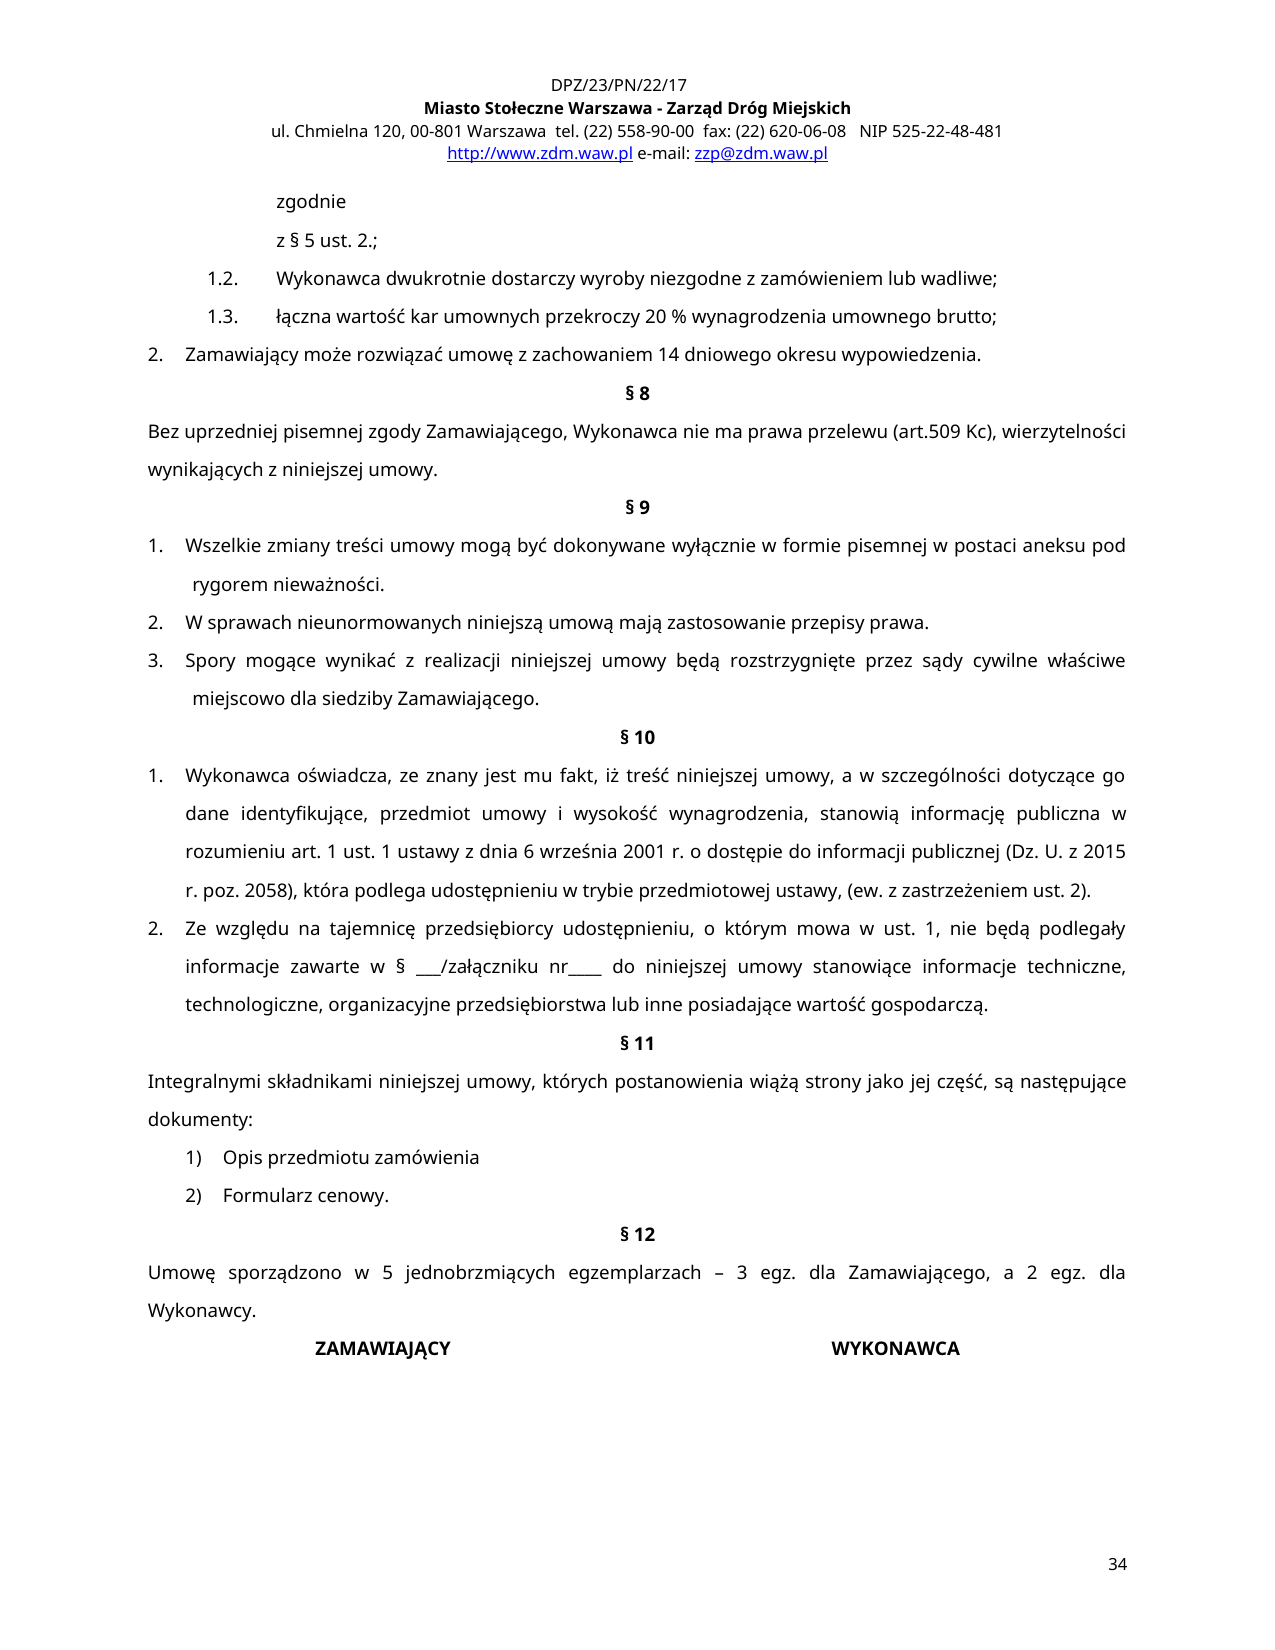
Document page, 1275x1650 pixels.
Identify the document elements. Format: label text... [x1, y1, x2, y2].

list Spory mogące wynikać z realizacji niniejszej umowy będą rozstrzygnięte przez sądy cywilne właściwe miejscowo dla siedziby Zamawiającego. [148, 647, 1127, 711]
list Ze względu na tajemnicę przedsiębiorcy udostępnieniu, o którym mowa w ust. 1, nie będą podlegały informacje zawarte w § ___/załączniku nr____ do niniejszej umowy stanowiące informacje techniczne, technologiczne, organizacyjne przedsiębiorstwa lub inne posiadające wartość gospodarczą. [148, 915, 1127, 1017]
list Formularz cenowy. [185, 1183, 1127, 1208]
text § 10 [148, 724, 1127, 749]
text § 12 [148, 1221, 1127, 1246]
list Opis przedmiotu zamówienia [185, 1144, 1127, 1170]
list Wykonawca oświadcza, ze znany jest mu fakt, iż treść niniejszej umowy, a w szczególności dotyczące go dane identyfikujące, przedmiot umowy i wysokość wynagrodzenia, stanowią informację publiczna w rozumieniu art. 1 ust. 1 ustawy z dnia 6 września 2001 r. o dostępie do informacji publicznej (Dz. U. z 2015 r. poz. 2058), która podlega udostępnieniu w trybie przedmiotowej ustawy, (ew. z zastrzeżeniem ust. 2). [148, 762, 1127, 902]
text Integralnymi składnikami niniejszej umowy, których postanowienia wiążą strony jako jej część, są następujące dokumenty: [148, 1068, 1127, 1132]
text § 9 [148, 494, 1127, 520]
text Bez uprzedniej pisemnej zgody Zamawiającego, Wykonawca nie ma prawa przelewu (art.509 Kc), wierzytelności wynikających z niniejszej umowy. [148, 418, 1127, 482]
list łączna wartość kar umownych przekroczy 20 % wynagrodzenia umownego brutto; [207, 303, 1127, 329]
text § 8 [148, 380, 1127, 405]
text ZAMAWIAJĄCY WYKONAWCA [148, 1336, 1127, 1361]
list Wykonawca dwukrotnie dostarczy wyroby niezgodne z zamówieniem lub wadliwe; [207, 265, 1127, 291]
list Wszelkie zmiany treści umowy mogą być dokonywane wyłącznie w formie pisemnej w postaci aneksu pod rygorem nieważności. [148, 533, 1127, 597]
list Zamawiający może rozwiązać umowę z zachowaniem 14 dniowego okresu wypowiedzenia. [148, 342, 1127, 367]
list W sprawach nieunormowanych niniejszą umową mają zastosowanie przepisy prawa. [148, 609, 1127, 635]
text § 11 [148, 1030, 1127, 1055]
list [207, 189, 1127, 252]
text Umowę sporządzono w 5 jednobrzmiących egzemplarzach – 3 egz. dla Zamawiającego, a 2 egz. dla Wykonawcy. [148, 1259, 1127, 1323]
